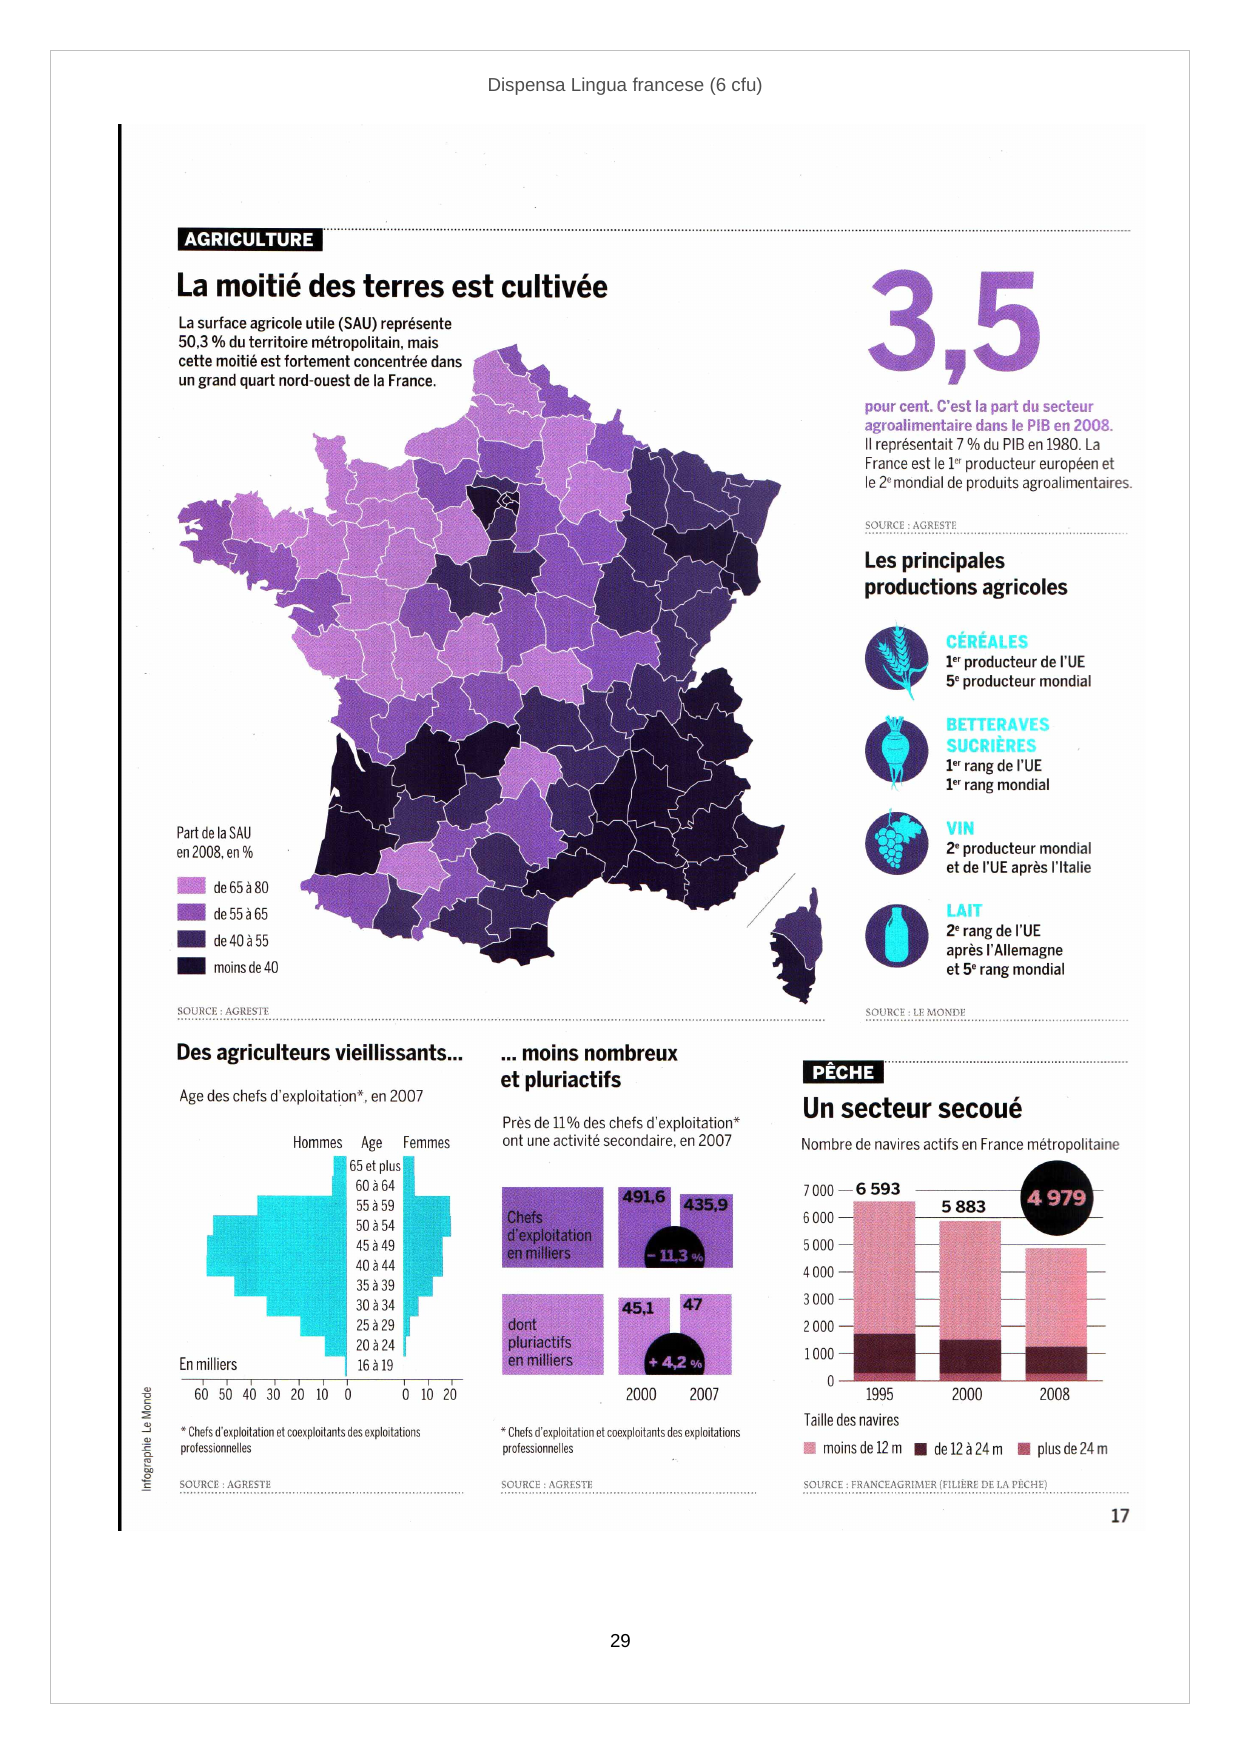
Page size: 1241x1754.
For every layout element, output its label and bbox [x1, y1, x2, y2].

picture [118, 124, 1146, 1531]
